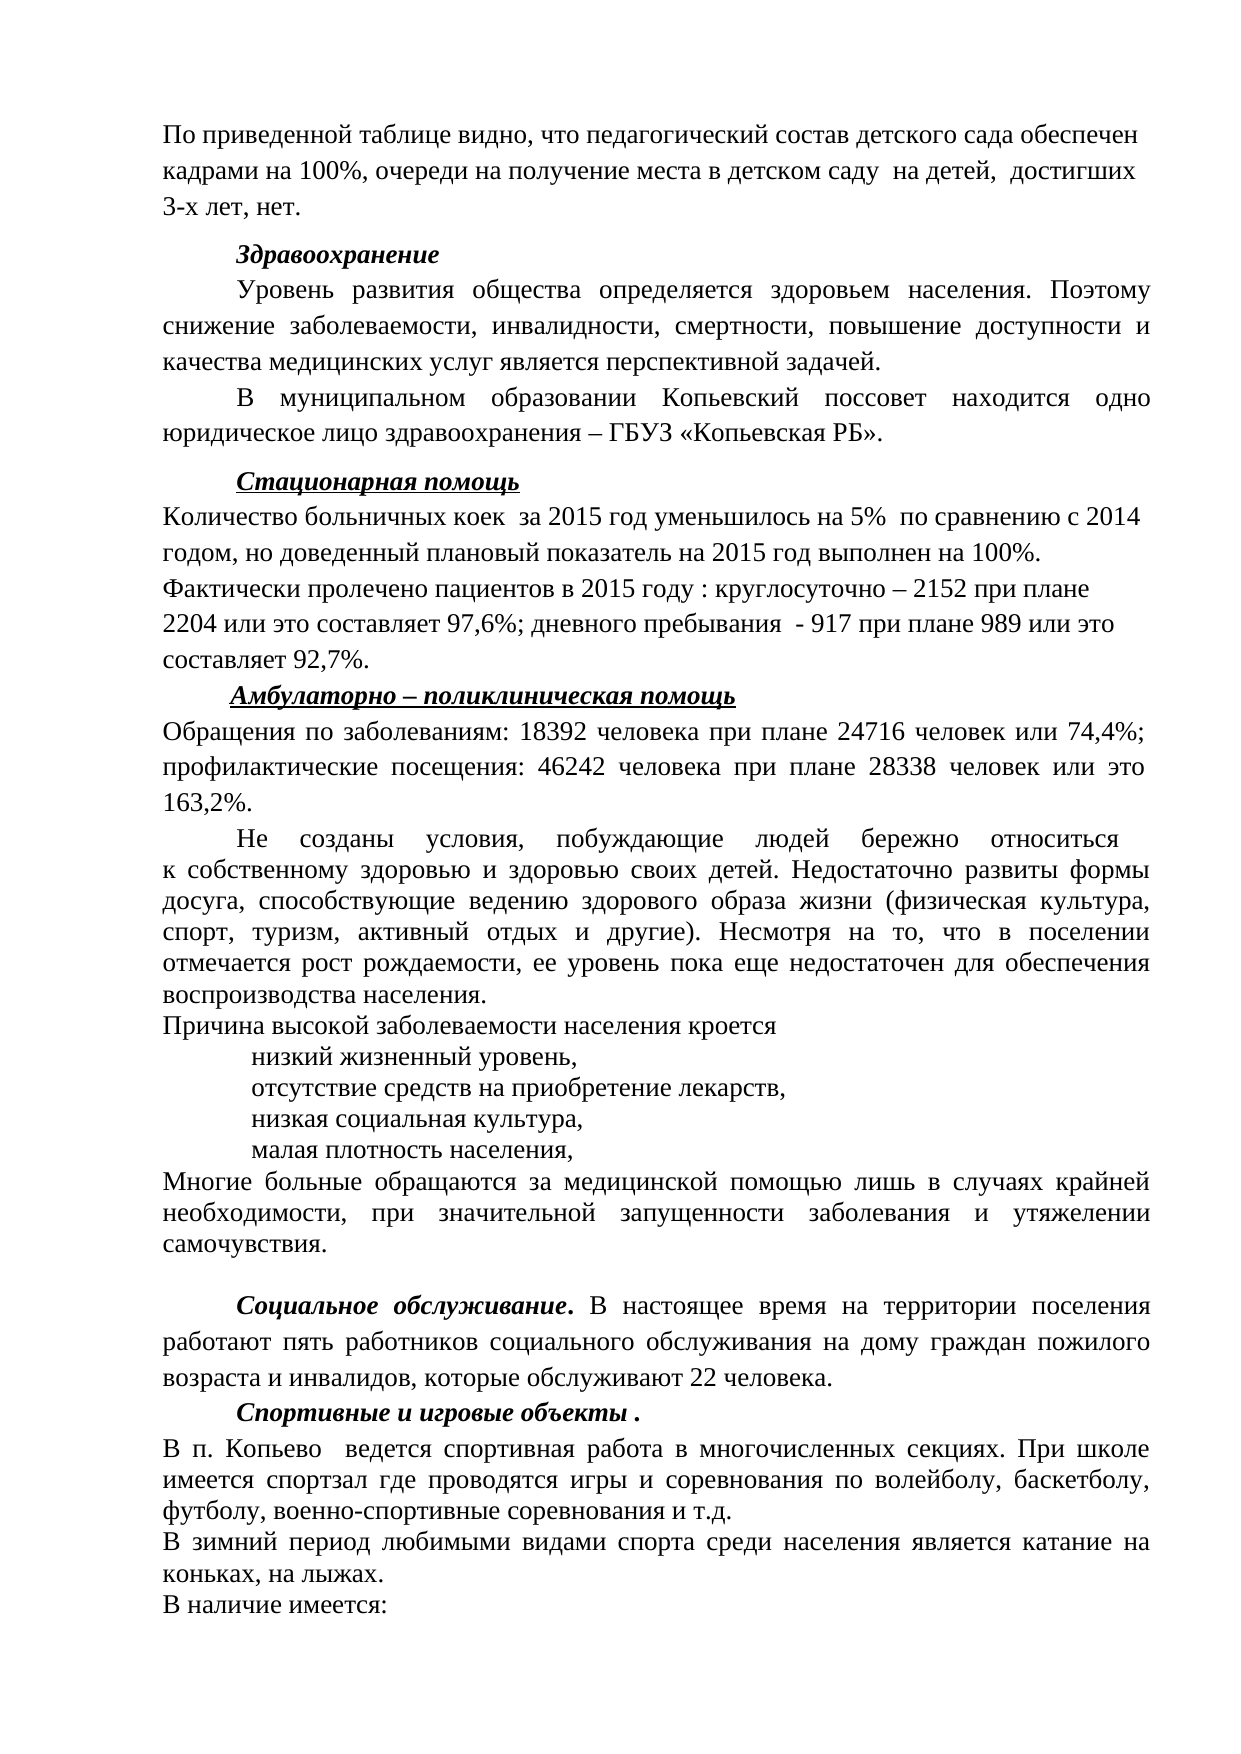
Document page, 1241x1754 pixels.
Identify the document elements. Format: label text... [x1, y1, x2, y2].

text  отсутствие средств на приобретение лекарств, [162, 1071, 1152, 1102]
text Спортивные и игровые объекты . [162, 1396, 1152, 1427]
text В наличие имеется: [162, 1588, 1152, 1619]
text Здравоохранение [162, 238, 1152, 269]
text Причина высокой заболеваемости населения кроется [162, 1009, 1152, 1040]
text  малая плотность населения, [162, 1133, 1152, 1164]
text Уровень развития общества определяется здоровьем населения. Поэтому снижение заболеваемости, инвалидности, смертности, повышение доступности и качества медицинских услуг является перспективной задачей. [162, 273, 1152, 376]
text Обращения по заболеваниям: 18392 человека при плане 24716 человек или 74,4%; профилактические посещения: 46242 человека при плане 28338 человек или это 163,2%. [162, 715, 1146, 817]
text В п. Копьево ведется спортивная работа в многочисленных секциях. При школе имеется спортзал где проводятся игры и соревнования по волейболу, баскетболу, футболу, военно-спортивные соревнования и т.д. [162, 1432, 1152, 1526]
text Не созданы условия, побуждающие людей бережно относиться к собственному здоровью и здоровью своих детей. Недостаточно развиты формы досуга, способствующие ведению здорового образа жизни (физическая культура, спорт, туризм, активный отдых и другие). Несмотря на то, что в поселении отмечается рост рождаемости, ее уровень пока еще недостаточен для обеспечения воспроизводства населения. [162, 822, 1152, 1009]
text Многие больные обращаются за медицинской помощью лишь в случаях крайней необходимости, при значительной запущенности заболевания и утяжелении самочувствия. [162, 1164, 1152, 1258]
text Количество больничных коек за 2015 год уменьшилось на 5% по сравнению с 2014 годом, но доведенный плановый показатель на 2015 год выполнен на 100%. Фактически пролечено пациентов в 2015 году : круглосуточно – 2152 при плане 2204 или это составляет 97,6%; дневного пребывания - 917 при плане 989 или это составляет 92,7%. [162, 500, 1146, 674]
text Социальное обслуживание. В настоящее время на территории поселения работают пять работников социального обслуживания на дому граждан пожилого возраста и инвалидов, которые обслуживают 22 человека. [162, 1289, 1152, 1392]
text По приведенной таблице видно, что педагогический состав детского сада обеспечен кадрами на 100%, очереди на получение места в детском саду на детей, достигших 3-х лет, нет. [162, 118, 1146, 221]
text В муниципальном образовании Копьевский поссовет находится одно юридическое лицо здравоохранения – ГБУЗ «Копьевская РБ». [162, 381, 1152, 448]
text Амбулаторно – поликлиническая помощь [162, 679, 1146, 710]
text  низкий жизненный уровень, [162, 1040, 1152, 1071]
text  низкая социальная культура, [162, 1102, 1152, 1133]
text Стационарная помощь [162, 465, 1152, 496]
text В зимний период любимыми видами спорта среди населения является катание на коньках, на лыжах. [162, 1526, 1152, 1588]
